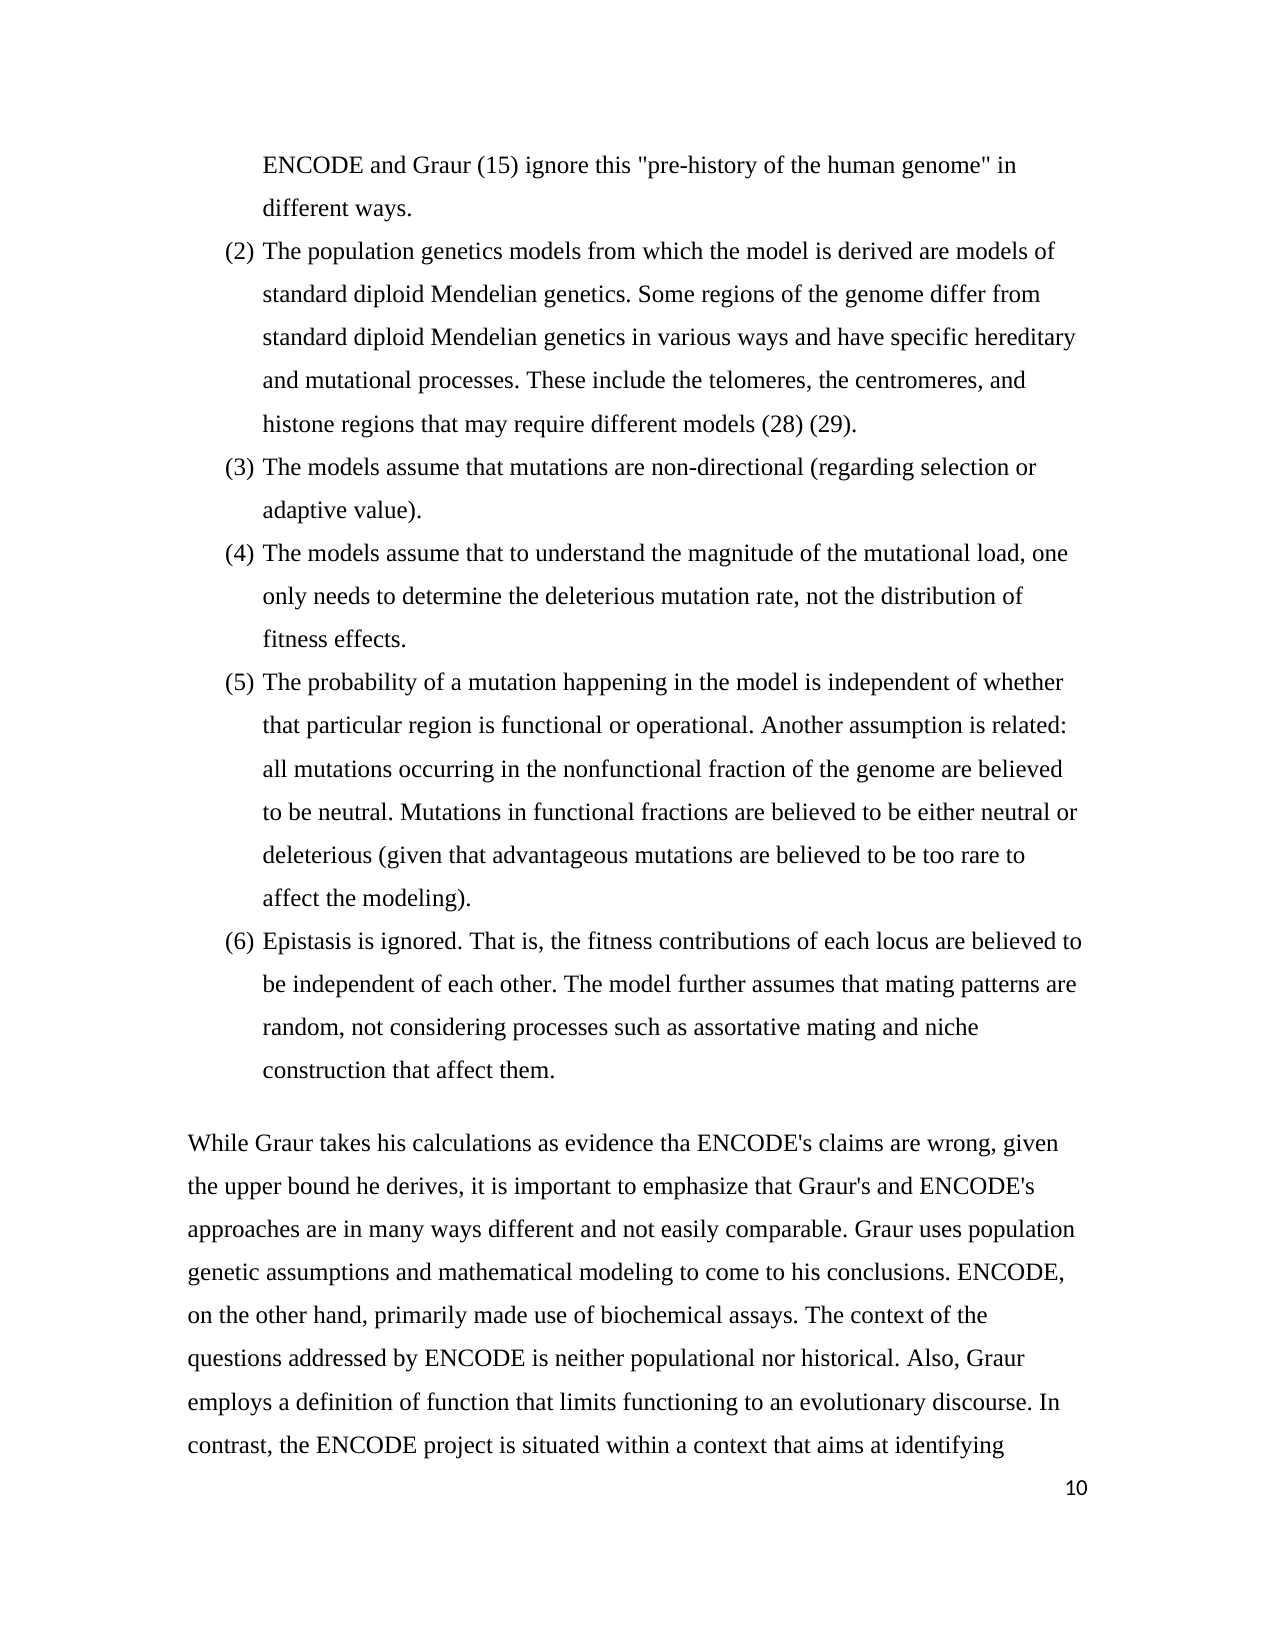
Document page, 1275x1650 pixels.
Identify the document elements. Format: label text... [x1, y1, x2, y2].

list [225, 150, 1087, 222]
list The probability of a mutation happening in the model is independent of whether that particular region is functional or operational. Another assumption is related: all mutations occurring in the nonfunctional fraction of the genome are believed to be neutral. Mutations in functional fractions are believed to be either neutral or deleterious (given that advantageous mutations are believed to be too rare to affect the modeling). [225, 667, 1087, 912]
list The population genetics models from which the model is derived are models of standard diploid Mendelian genetics. Some regions of the genome differ from standard diploid Mendelian genetics in various ways and have specific hereditary and mutational processes. These include the telomeres, the centromeres, and histone regions that may require different models (28) (29). [225, 236, 1087, 437]
list The models assume that to understand the magnitude of the mutational load, one only needs to determine the deleterious mutation rate, not the distribution of fitness effects. [225, 538, 1087, 653]
list Epistasis is ignored. That is, the fitness contributions of each locus are believed to be independent of each other. The model further assumes that mating patterns are random, not considering processes such as assortative mating and niche construction that affect them. [225, 926, 1087, 1084]
list The models assume that mutations are non-directional (regarding selection or adaptive value). [225, 452, 1087, 524]
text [187, 1128, 1087, 1458]
